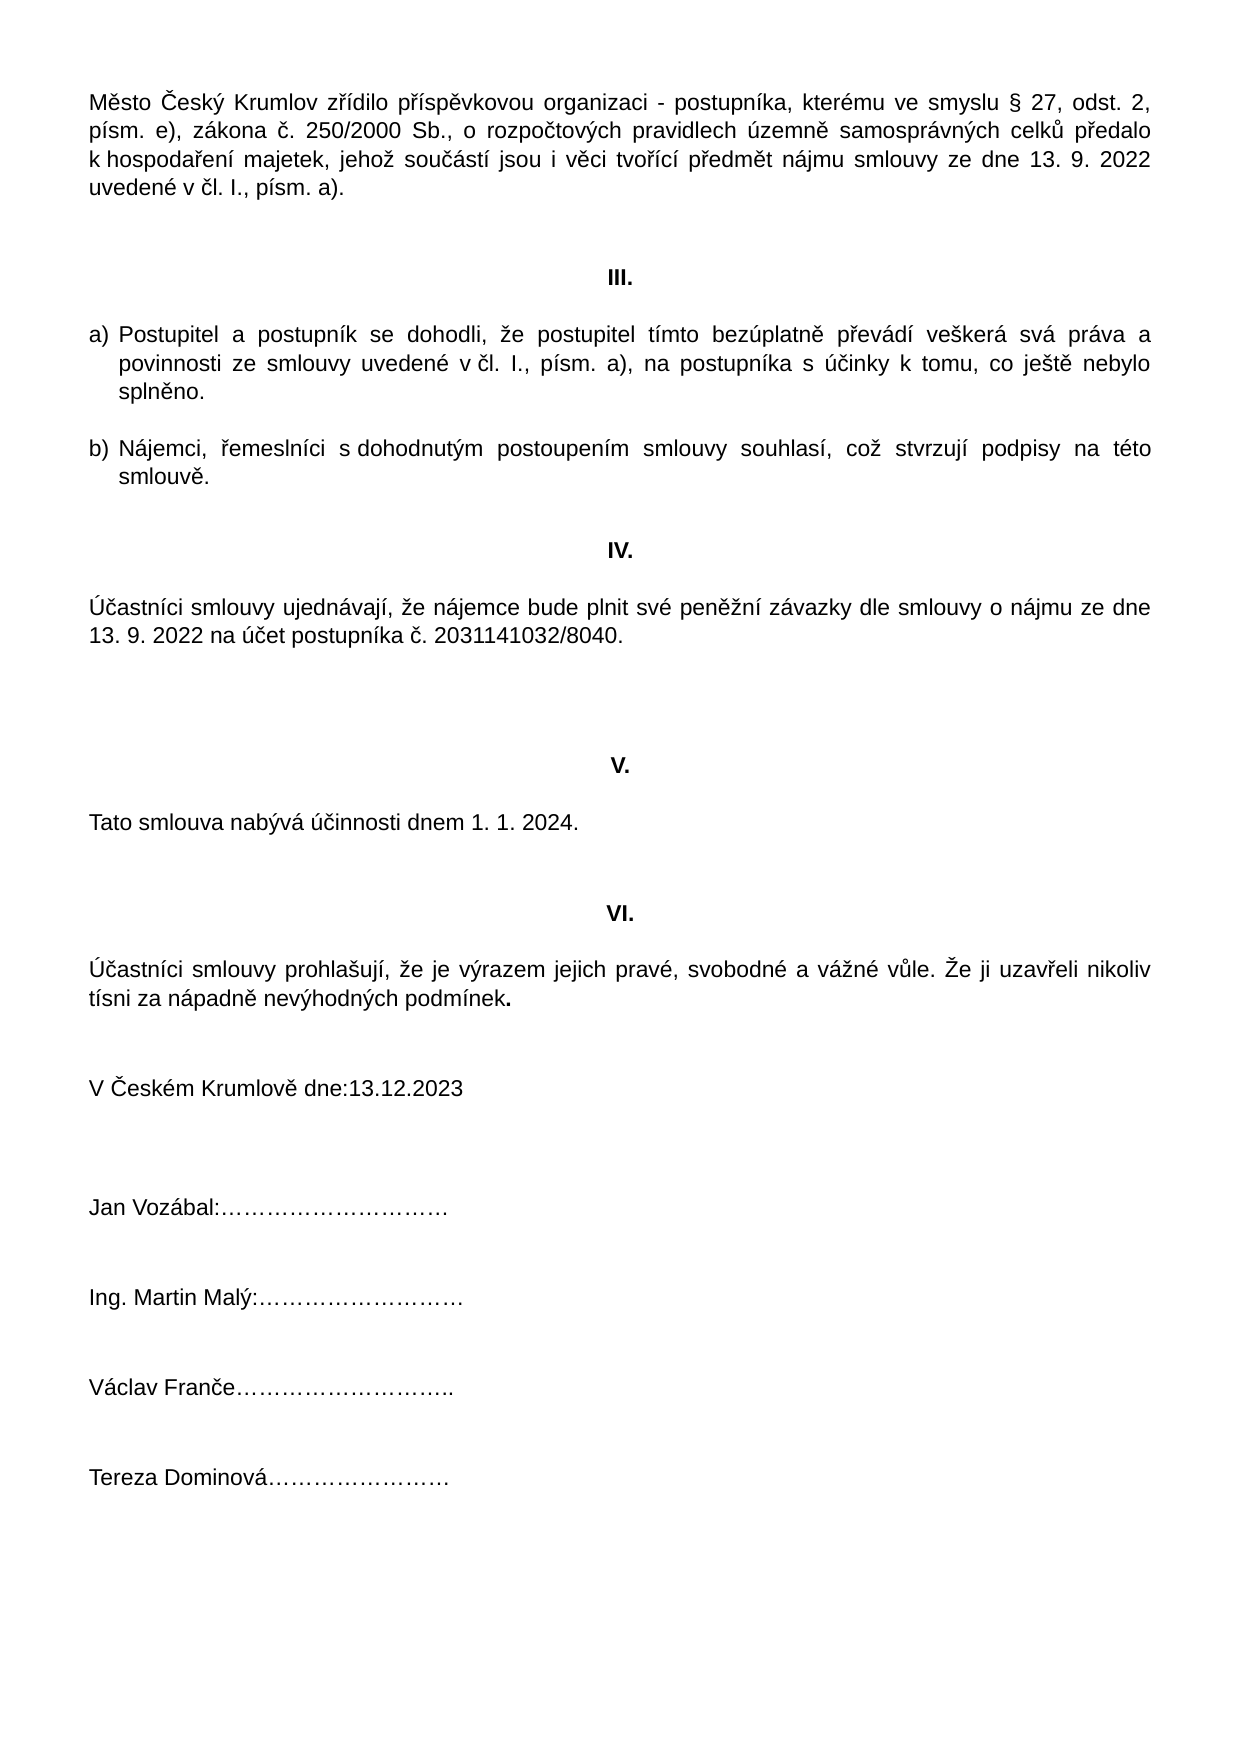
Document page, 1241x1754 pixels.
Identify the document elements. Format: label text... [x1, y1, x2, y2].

text Účastníci smlouvy ujednávají, že nájemce bude plnit své peněžní závazky dle smlouvy o nájmu ze dne 13. 9. 2022 na účet postupníka č. 2031141032/8040. [89, 594, 1152, 648]
text Václav Franče……………………….. [89, 1374, 1152, 1401]
text Tereza Dominová…………………… [89, 1464, 1152, 1491]
text V. [89, 752, 1152, 779]
text V Českém Krumlově dne:13.12.2023 [89, 1075, 1152, 1101]
text Ing. Martin Malý:……………………… [89, 1284, 1152, 1310]
text Účastníci smlouvy prohlašují, že je výrazem jejich pravé, svobodné a vážné vůle. Že ji uzavřeli nikoliv tísni za nápadně nevýhodných podmínek. [89, 956, 1152, 1011]
text III. [89, 264, 1152, 291]
text Tato smlouva nabývá účinnosti dnem 1. 1. 2024. [89, 809, 1152, 836]
text Jan Vozábal:………………………… [89, 1194, 1152, 1220]
text VI. [89, 899, 1152, 926]
text Město Český Krumlov zřídilo příspěvkovou organizaci - postupníka, kterému ve smyslu § 27, odst. 2, písm. e), zákona č. 250/2000 Sb., o rozpočtových pravidlech územně samosprávných celků předalo k hospodaření majetek, jehož součástí jsou i věci tvořící předmět nájmu smlouvy ze dne 13. 9. 2022 uvedené v čl. I., písm. a). [89, 89, 1152, 200]
text IV. [89, 537, 1152, 563]
list Postupitel a postupník se dohodli, že postupitel tímto bezúplatně převádí veškerá svá práva a povinnosti ze smlouvy uvedené v čl. I., písm. a), na postupníka s účinky k tomu, co ještě nebylo splněno. [89, 321, 1152, 404]
list Nájemci, řemeslníci s dohodnutým postoupením smlouvy souhlasí, což stvrzují podpisy na této smlouvě. [89, 435, 1152, 489]
